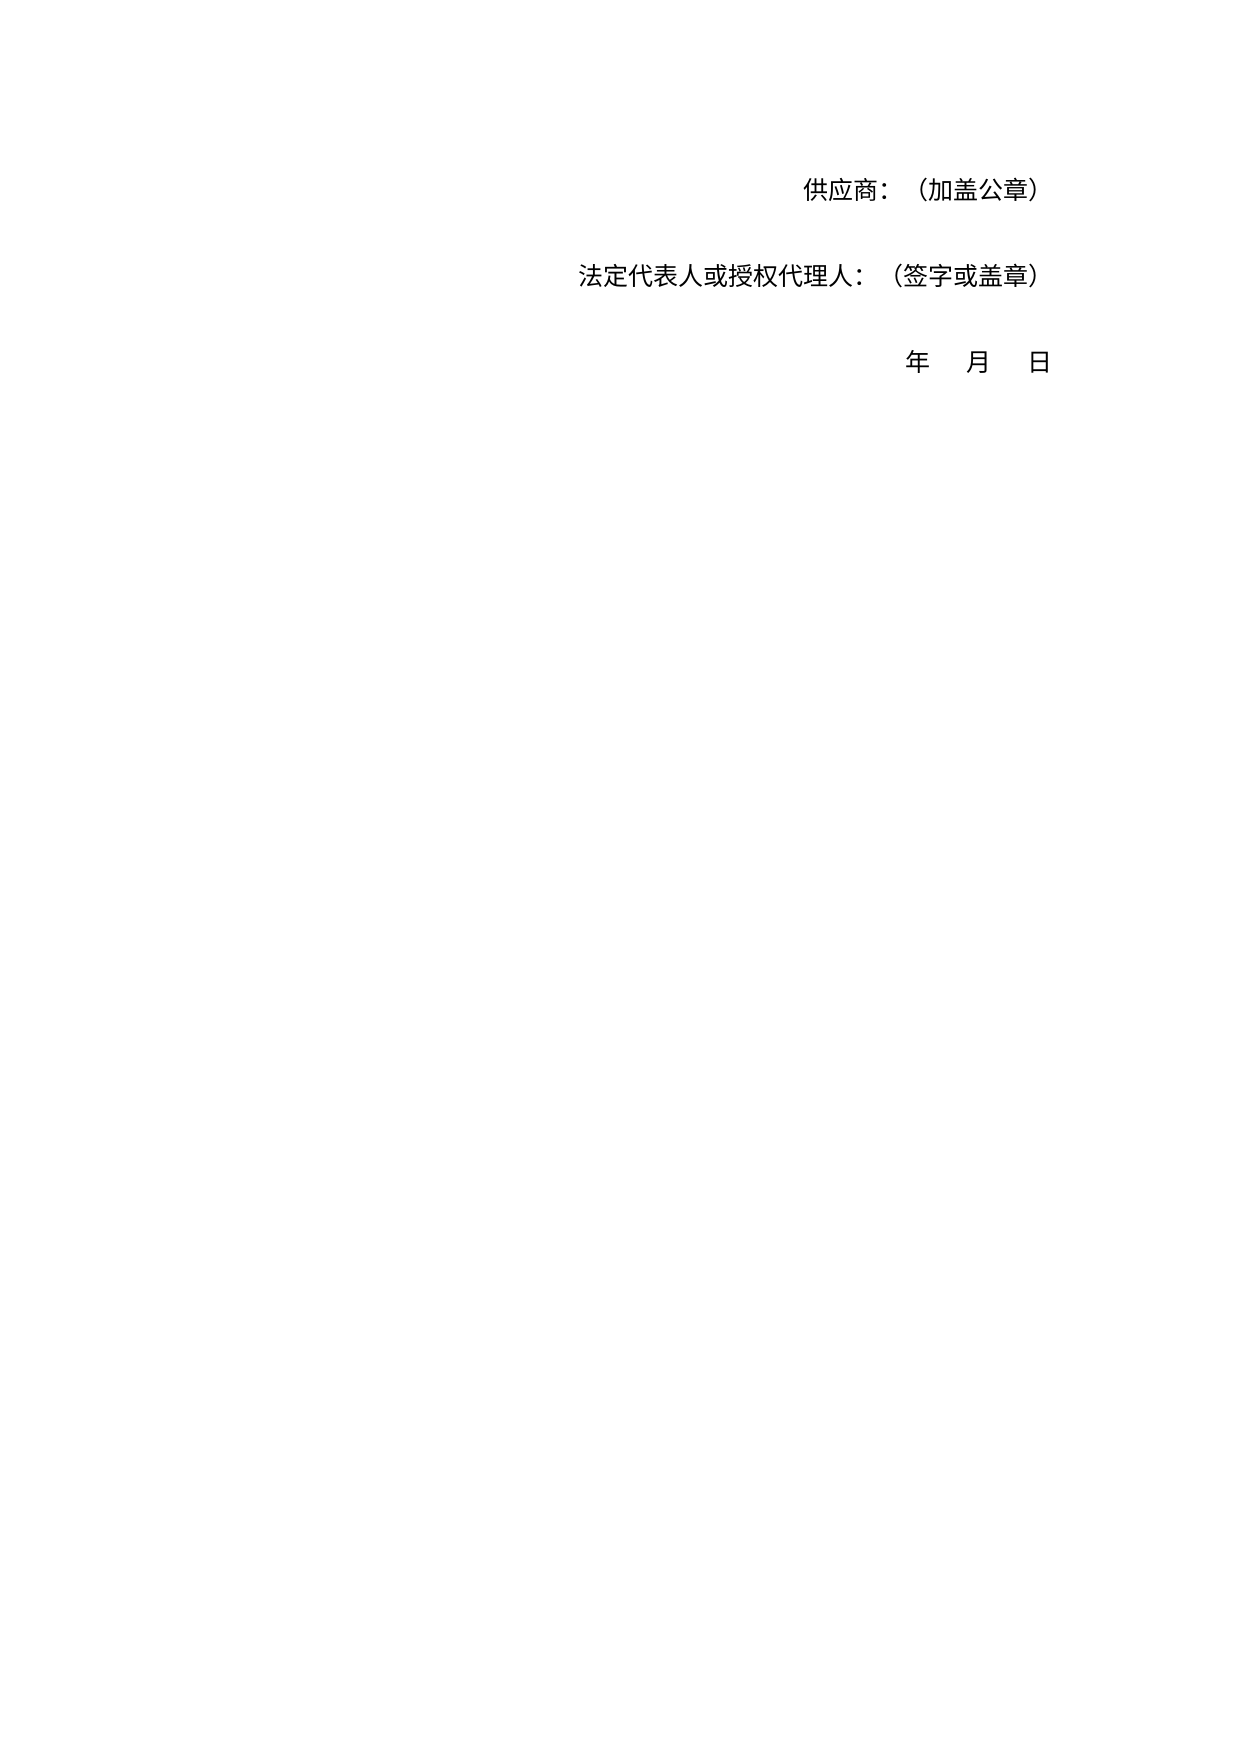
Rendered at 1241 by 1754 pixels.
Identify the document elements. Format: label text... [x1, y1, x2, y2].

text 供应商：（加盖公章） [187, 155, 1053, 223]
text 年 月 日 [187, 327, 1053, 395]
text 法定代表人或授权代理人：（签字或盖章） [187, 241, 1053, 309]
